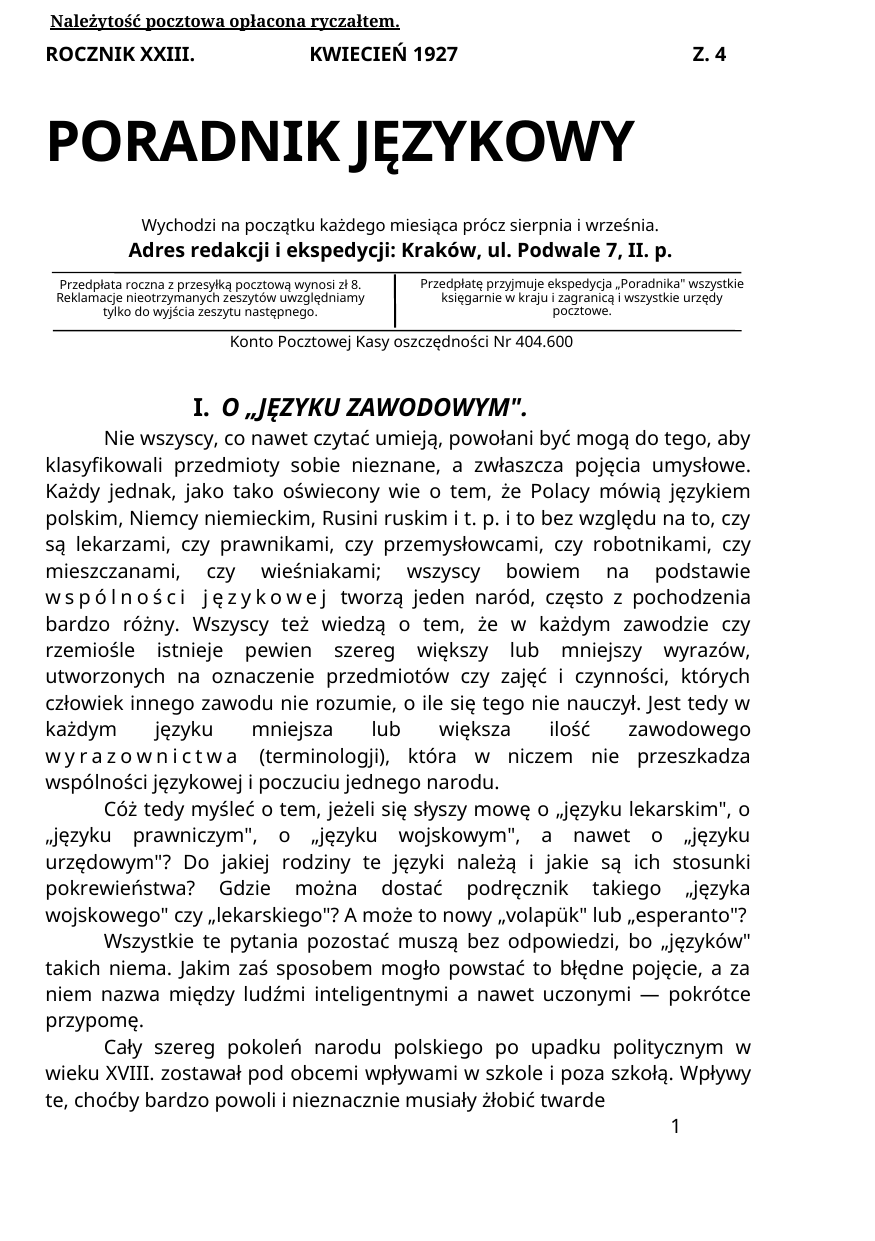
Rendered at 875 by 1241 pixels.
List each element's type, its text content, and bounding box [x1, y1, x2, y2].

text Przedpłatę przyjmuje ekspedycja „Poradnika" wszystkie księgarnie w kraju i zagranicą i wszystkie urzędy pocztowe. [419, 278, 745, 318]
text Cały szereg pokoleń narodu polskiego po upadku politycznym w wieku XVIII. zostawał pod obcemi wpływami w szkole i poza szkołą. Wpływy te, choćby bardzo powoli i nieznacznie musiały żłobić twarde [45, 1033, 752, 1112]
text Cóż tedy myśleć o tem, jeżeli się słyszy mowę o „języku lekarskim", o „języku prawniczym", o „języku wojskowym", a nawet o „języku urzędowym"? Do jakiej rodziny te języki należą i jakie są ich stosunki pokrewieństwa? Gdzie można dostać podręcznik takiego „języka wojskowego" czy „lekarskiego"? A może to nowy „volapük" lub „esperanto"? [45, 795, 752, 927]
text Konto Pocztowej Kasy oszczędności Nr 404.600 [51, 335, 752, 350]
text Należytość pocztowa opłacona ryczałtem. [50, 14, 400, 28]
text Przedpłata roczna z przesyłką pocztową wynosi zł 8. Reklamacje nieotrzymanych zeszytów uwzględniamy tylko do wyjścia zeszytu następnego. [49, 278, 372, 319]
text Adres redakcji i ekspedycji: Kraków, ul. Podwale 7, II. p. [49, 237, 752, 263]
text ROCZNIK XXIII. KWIECIEŃ 1927 Z. 4 [45, 45, 726, 65]
text Wychodzi na początku każdego miesiąca prócz sierpnia i września. [49, 211, 752, 237]
text Wszystkie te pytania pozostać muszą bez odpowiedzi, bo „języków" takich niema. Jakim zaś sposobem mogło powstać to błędne pojęcie, a za niem nazwa między ludźmi inteligentnymi a nawet uczonymi — pokrótce przypomę. [45, 927, 752, 1033]
list O „JĘZYKU ZAWODOWYM". [193, 397, 752, 422]
text PORADNIK JĘZYKOWY [45, 117, 636, 173]
text Nie wszyscy, co nawet czytać umieją, powołani być mogą do tego, aby klasyfikowali przedmioty sobie nieznane, a zwłaszcza pojęcia umysłowe. Każdy jednak, jako tako oświecony wie o tem, że Polacy mówią językiem polskim, Niemcy niemieckim, Rusini ruskim i t. p. i to bez względu na to, czy są lekarzami, czy prawnikami, czy przemysłowcami, czy robotnikami, czy mieszczanami, czy wieśniakami; wszyscy bowiem na podstawie wspólności językowej tworzą jeden naród, często z pochodzenia bardzo różny. Wszyscy też wiedzą o tem, że w każdym zawodzie czy rzemiośle istnieje pewien szereg większy lub mniejszy wyrazów, utworzonych na oznaczenie przedmiotów czy zajęć i czynności, których człowiek innego zawodu nie rozumie, o ile się tego nie nauczył. Jest tedy w każdym języku mniejsza lub większa ilość zawodowego wyrazownictwa (terminologji), która w niczem nie przeszkadza wspólności językowej i poczuciu jednego narodu. [45, 424, 752, 795]
text 1 [670, 1112, 752, 1139]
